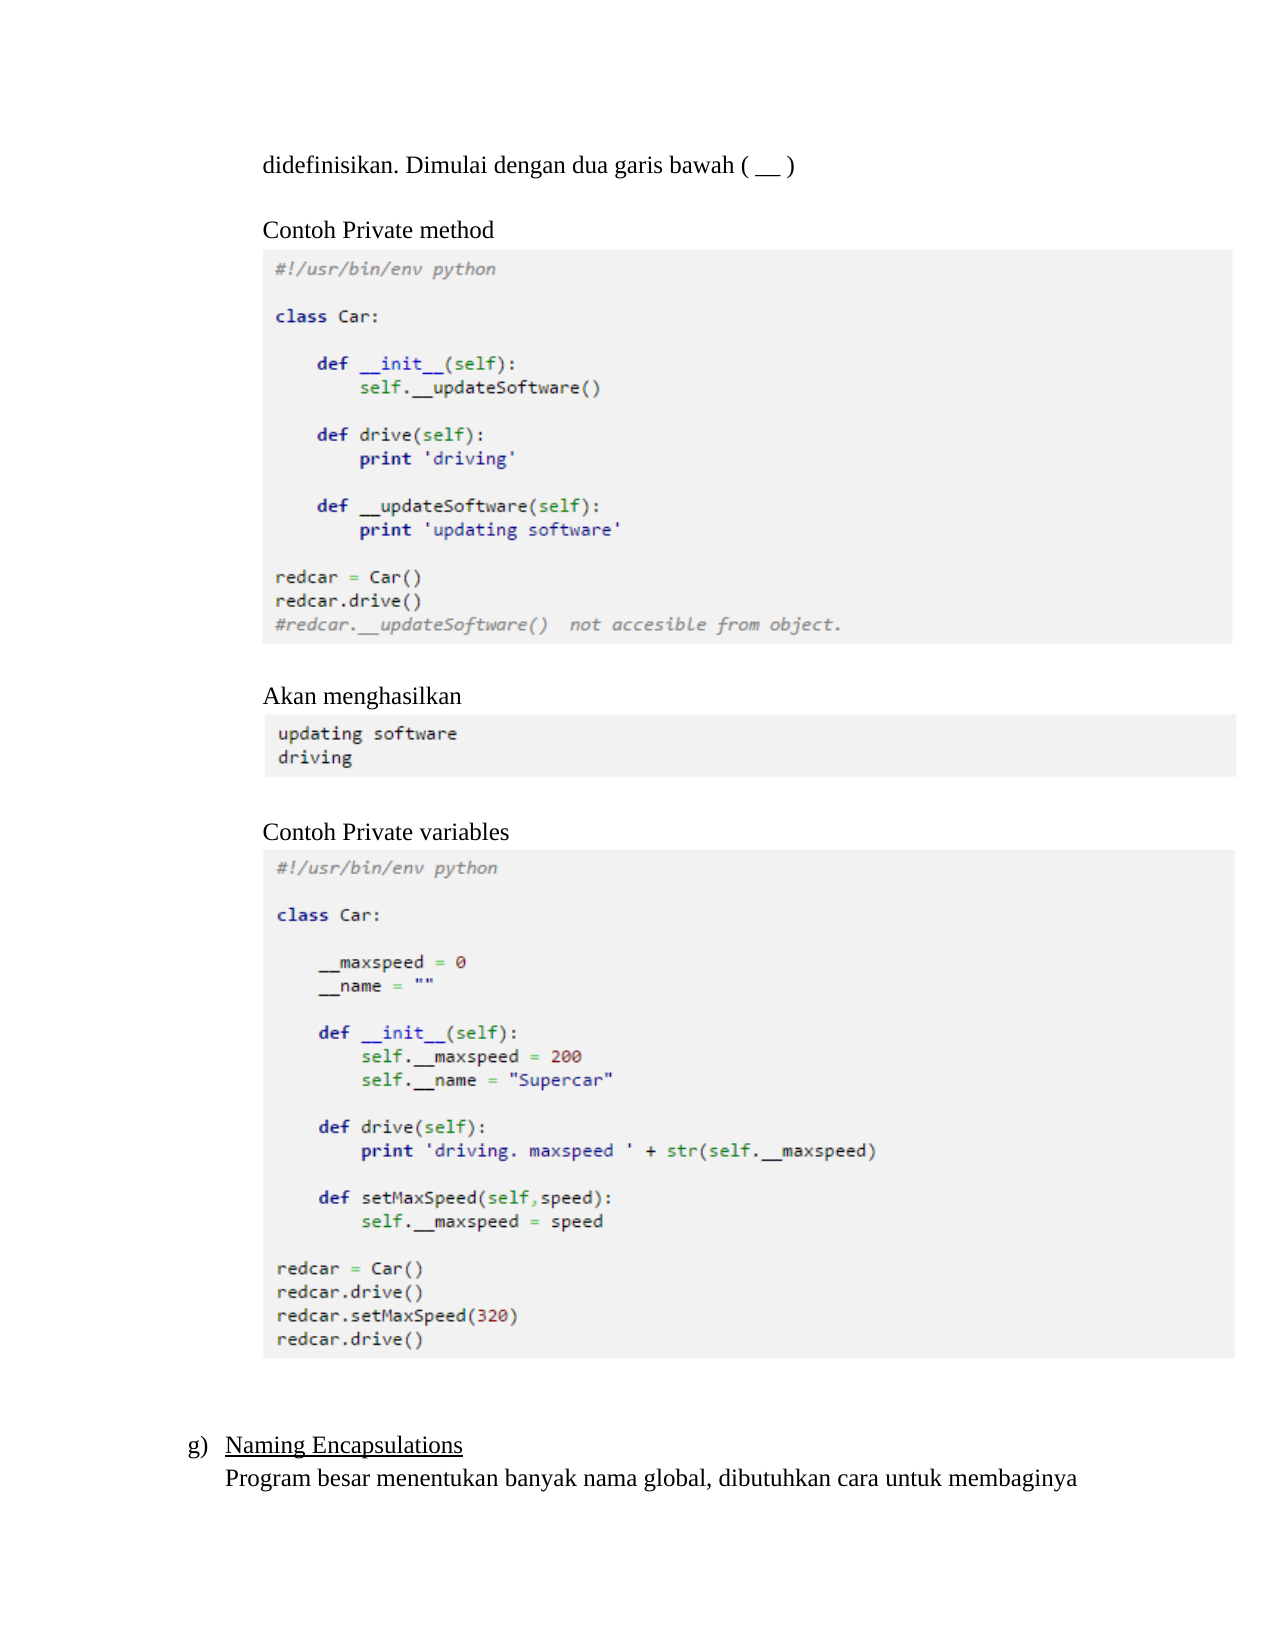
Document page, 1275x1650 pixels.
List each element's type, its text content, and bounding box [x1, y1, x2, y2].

picture [262, 850, 1238, 1360]
picture [262, 248, 1237, 644]
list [225, 150, 1125, 211]
list Contoh Private variables [262, 784, 1125, 850]
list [187, 1430, 1125, 1492]
list Contoh Private method Akan menghasilkan [262, 644, 1125, 713]
list Contoh Private method Akan menghasilkan [262, 215, 1125, 248]
picture [262, 713, 1237, 780]
